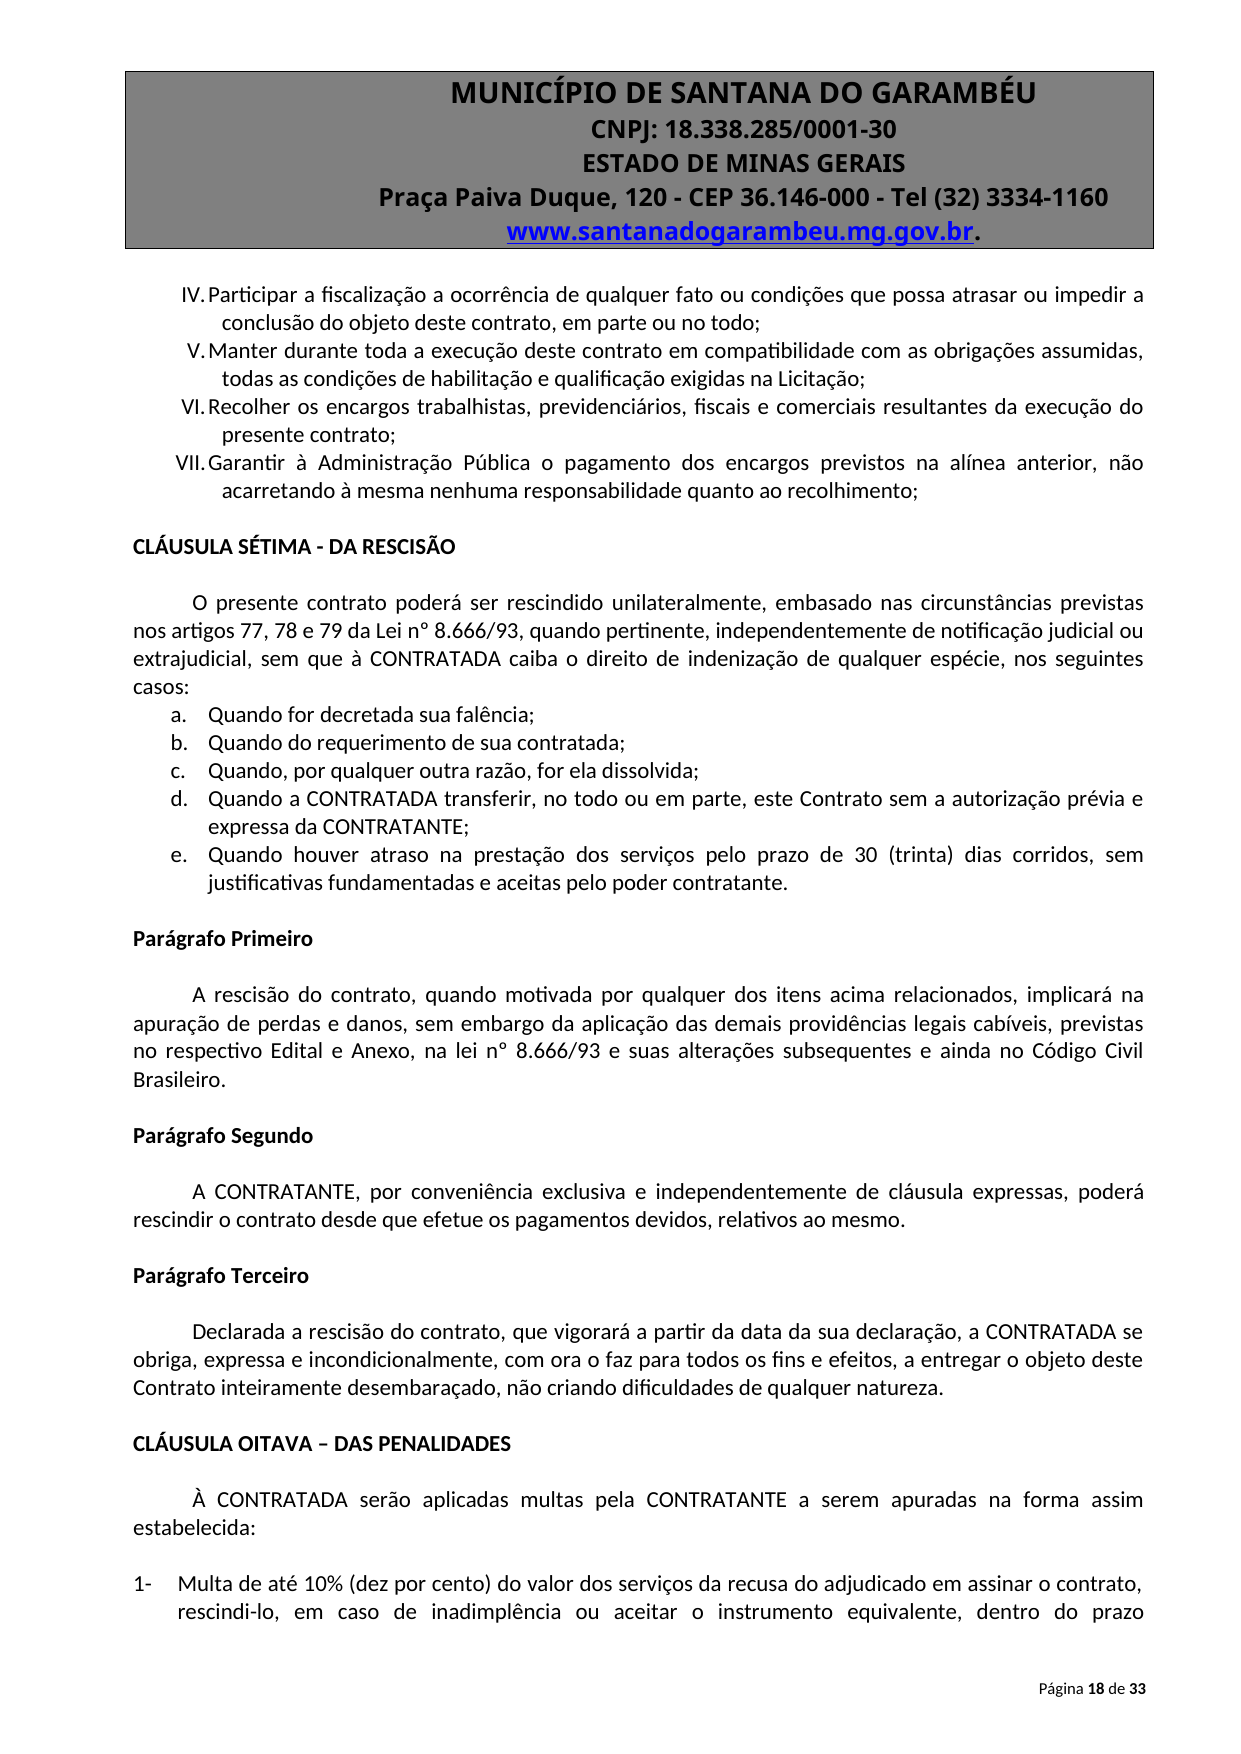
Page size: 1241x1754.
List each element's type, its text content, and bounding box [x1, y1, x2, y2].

list Manter durante toda a execução deste contrato em compatibilidade com as obrigações assumidas, todas as condições de habilitação e qualificação exigidas na Licitação; [206, 336, 1146, 392]
list Quando a CONTRATADA transferir, no todo ou em parte, este Contrato sem a autorização prévia e expressa da CONTRATANTE; [170, 784, 1146, 841]
subtitle CLÁUSULA OITAVA – DAS PENALIDADES [133, 1429, 1146, 1457]
text À CONTRATADA serão aplicadas multas pela CONTRATANTE a serem apuradas na forma assim estabelecida: [133, 1485, 1146, 1541]
subtitle Parágrafo Segundo [133, 1121, 1146, 1149]
subtitle Parágrafo Terceiro [133, 1261, 1146, 1289]
list Quando for decretada sua falência; [170, 700, 1146, 728]
list Garantir à Administração Pública o pagamento dos encargos previstos na alínea anterior, não acarretando à mesma nenhuma responsabilidade quanto ao recolhimento; [206, 448, 1146, 504]
list Quando, por qualquer outra razão, for ela dissolvida; [170, 756, 1146, 784]
list Participar a fiscalização a ocorrência de qualquer fato ou condições que possa atrasar ou impedir a conclusão do objeto deste contrato, em parte ou no todo; [206, 280, 1146, 336]
text A rescisão do contrato, quando motivada por qualquer dos itens acima relacionados, implicará na apuração de perdas e danos, sem embargo da aplicação das demais providências legais cabíveis, previstas no respectivo Edital e Anexo, na lei nº 8.666/93 e suas alterações subsequentes e ainda no Código Civil Brasileiro. [133, 981, 1146, 1093]
subtitle Parágrafo Primeiro [133, 924, 1146, 953]
list Recolher os encargos trabalhistas, previdenciários, fiscais e comerciais resultantes da execução do presente contrato; [206, 392, 1146, 448]
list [133, 1569, 1146, 1625]
list Quando do requerimento de sua contratada; [170, 728, 1146, 756]
text A CONTRATANTE, por conveniência exclusiva e independentemente de cláusula expressas, poderá rescindir o contrato desde que efetue os pagamentos devidos, relativos ao mesmo. [133, 1177, 1146, 1233]
text Declarada a rescisão do contrato, que vigorará a partir da data da sua declaração, a CONTRATADA se obriga, expressa e incondicionalmente, com ora o faz para todos os fins e efeitos, a entregar o objeto deste Contrato inteiramente desembaraçado, não criando dificuldades de qualquer natureza. [133, 1317, 1146, 1401]
text O presente contrato poderá ser rescindido unilateralmente, embasado nas circunstâncias previstas nos artigos 77, 78 e 79 da Lei nº 8.666/93, quando pertinente, independentemente de notificação judicial ou extrajudicial, sem que à CONTRATADA caiba o direito de indenização de qualquer espécie, nos seguintes casos: [133, 588, 1146, 700]
subtitle CLÁUSULA SÉTIMA - DA RESCISÃO [133, 532, 1146, 560]
list Quando houver atraso na prestação dos serviços pelo prazo de 30 (trinta) dias corridos, sem justificativas fundamentadas e aceitas pelo poder contratante. [170, 841, 1146, 897]
